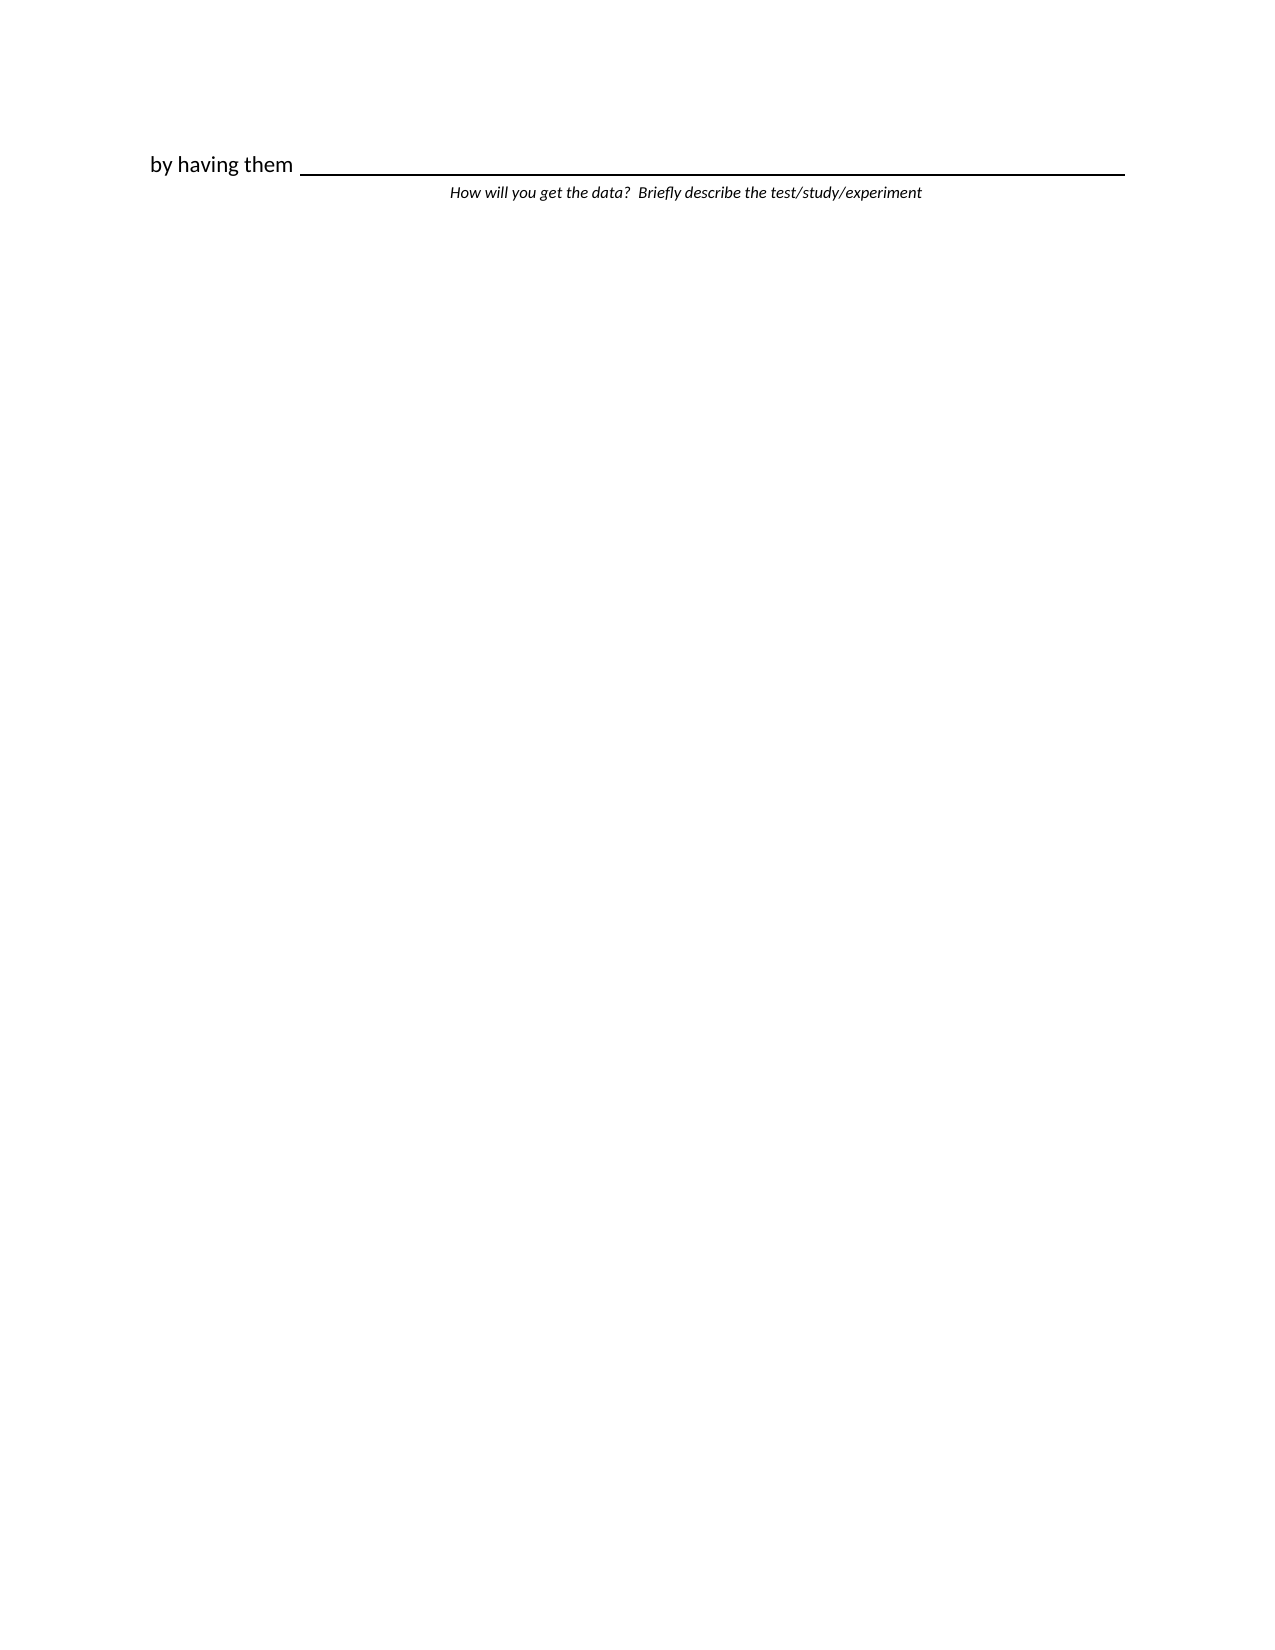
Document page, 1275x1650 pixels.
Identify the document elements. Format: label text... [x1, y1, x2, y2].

text How will you get the data? Briefly describe the test/study/experiment [375, 182, 1125, 202]
text by having them [150, 150, 1125, 178]
